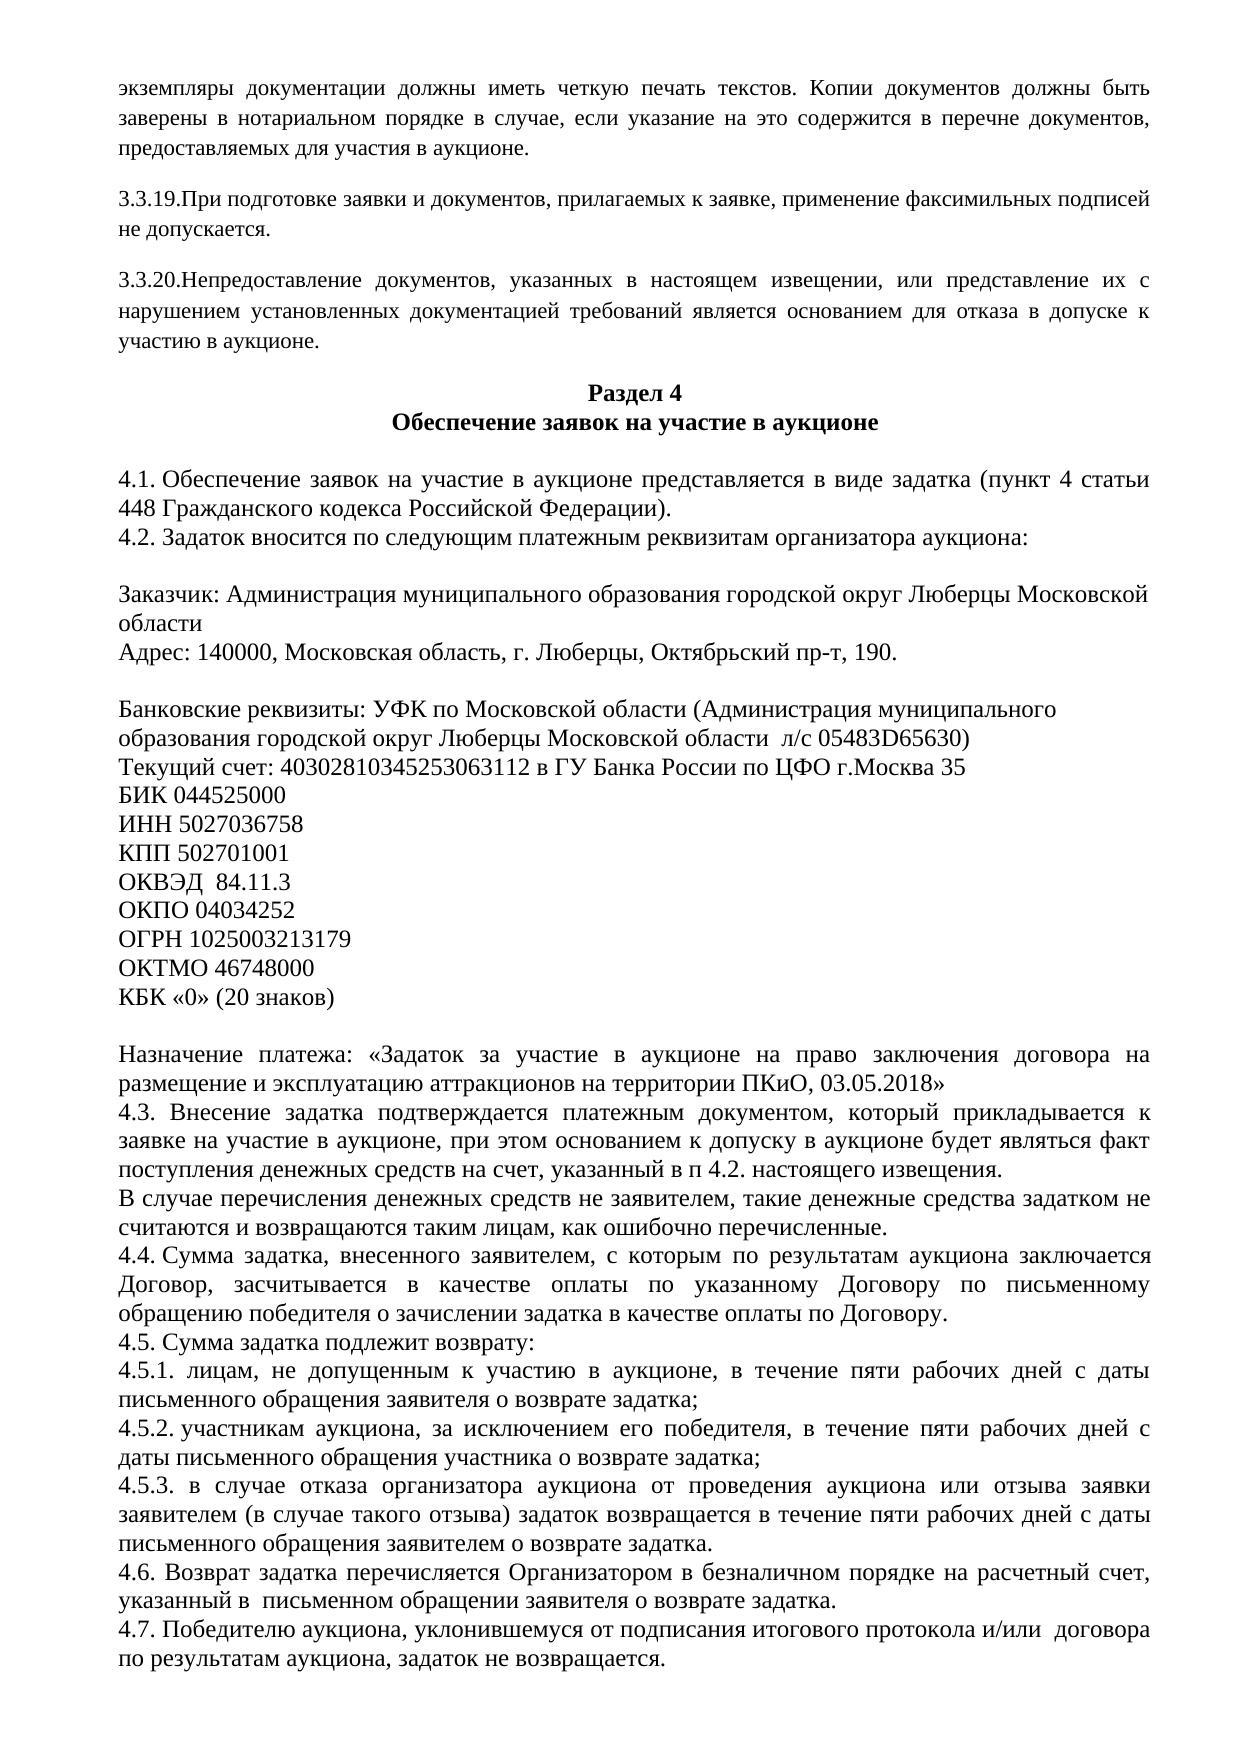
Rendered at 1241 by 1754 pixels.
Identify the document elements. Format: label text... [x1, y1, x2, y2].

text 4.4. Сумма задатка, внесенного заявителем, с которым по результатам аукциона заключается Договор, засчитывается в качестве оплаты по указанному Договору по письменному обращению победителя о зачислении задатка в качестве оплаты по Договору. [243, 1298, 1152, 1327]
text КПП 502701001 [118, 838, 1152, 867]
text 3.3.20.Непредоставление документов, указанных в настоящем извещении, или представление их с нарушением установленных документацией требований является основанием для отказа в допуске к участию в аукционе. [118, 267, 1152, 353]
text 4.5.1. лицам, не допущенным к участию в аукционе, в течение пяти рабочих дней с даты письменного обращения заявителя о возврате задатка; [118, 1356, 1152, 1413]
text БИК 044525000 [118, 781, 1152, 809]
text 4.7. Победителю аукциона, уклонившемуся от подписания итогового протокола и/или договора по результатам аукциона, задаток не возвращается. [118, 1614, 1152, 1672]
text 4.4. Сумма задатка, внесенного заявителем, с которым по результатам аукциона заключается Договор, засчитывается в качестве оплаты по указанному Договору по письменному обращению победителя о зачислении задатка в качестве оплаты по Договору. [118, 1241, 733, 1269]
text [118, 74, 1152, 161]
text 4.5. Сумма задатка подлежит возврату: [118, 1327, 1152, 1356]
text Раздел 4 [118, 378, 1152, 407]
text В случае перечисления денежных средств не заявителем, такие денежные средства задатком не считаются и возвращаются таким лицам, как ошибочно перечисленные. [118, 1183, 1152, 1241]
text 3.3.19.При подготовке заявки и документов, прилагаемых к заявке, применение факсимильных подписей не допускается. [118, 185, 1152, 242]
text ОКТМО 46748000 [118, 953, 1152, 982]
text ОКПО 04034252 [118, 896, 1152, 924]
text Назначение платежа: «Задаток за участие в аукционе на право заключения договора на размещение и эксплуатацию аттракционов на территории ПКиО, 03.05.2018» [118, 1039, 1152, 1097]
text Заказчик: Администрация муниципального образования городской округ Люберцы Московской области [118, 579, 1152, 637]
text ОГРН 1025003213179 [118, 924, 1152, 953]
text Текущий счет: 40302810345253063112 в ГУ Банка России по ЦФО г.Москва 35 [118, 752, 1152, 781]
text 4.2. Задаток вносится по следующим платежным реквизитам организатора аукциона: [118, 522, 1152, 551]
text 4.3. Внесение задатка подтверждается платежным документом, который прикладывается к заявке на участие в аукционе, при этом основанием к допуску в аукционе будет являться факт поступления денежных средств на счет, указанный в п 4.2. настоящего извещения. [118, 1097, 1152, 1183]
text ИНН 5027036758 [118, 809, 1152, 838]
text КБК «0» (20 знаков) [118, 982, 1152, 1011]
text 4.1. Обеспечение заявок на участие в аукционе представляется в виде задатка (пункт 4 статьи 448 Гражданского кодекса Российской Федерации). [118, 464, 1152, 522]
text ОКВЭД 84.11.3 [118, 867, 1152, 896]
text Банковские реквизиты: УФК по Московской области (Администрация муниципального образования городской округ Люберцы Московской области л/с 05483D65630) [118, 694, 1152, 752]
text Обеспечение заявок на участие в аукционе [118, 407, 1152, 436]
text Адрес: 140000, Московская область, г. Люберцы, Октябрьский пр-т, 190. [118, 637, 1152, 666]
text 4.6. Возврат задатка перечисляется Организатором в безналичном порядке на расчетный счет, указанный в письменном обращении заявителя о возврате задатка. [118, 1557, 1152, 1614]
text 4.5.2. участникам аукциона, за исключением его победителя, в течение пяти рабочих дней с даты письменного обращения участника о возврате задатка; [118, 1413, 1152, 1471]
text 4.5.3. в случае отказа организатора аукциона от проведения аукциона или отзыва заявки заявителем (в случае такого отзыва) задаток возвращается в течение пяти рабочих дней с даты письменного обращения заявителем о возврате задатка. [118, 1471, 1152, 1557]
